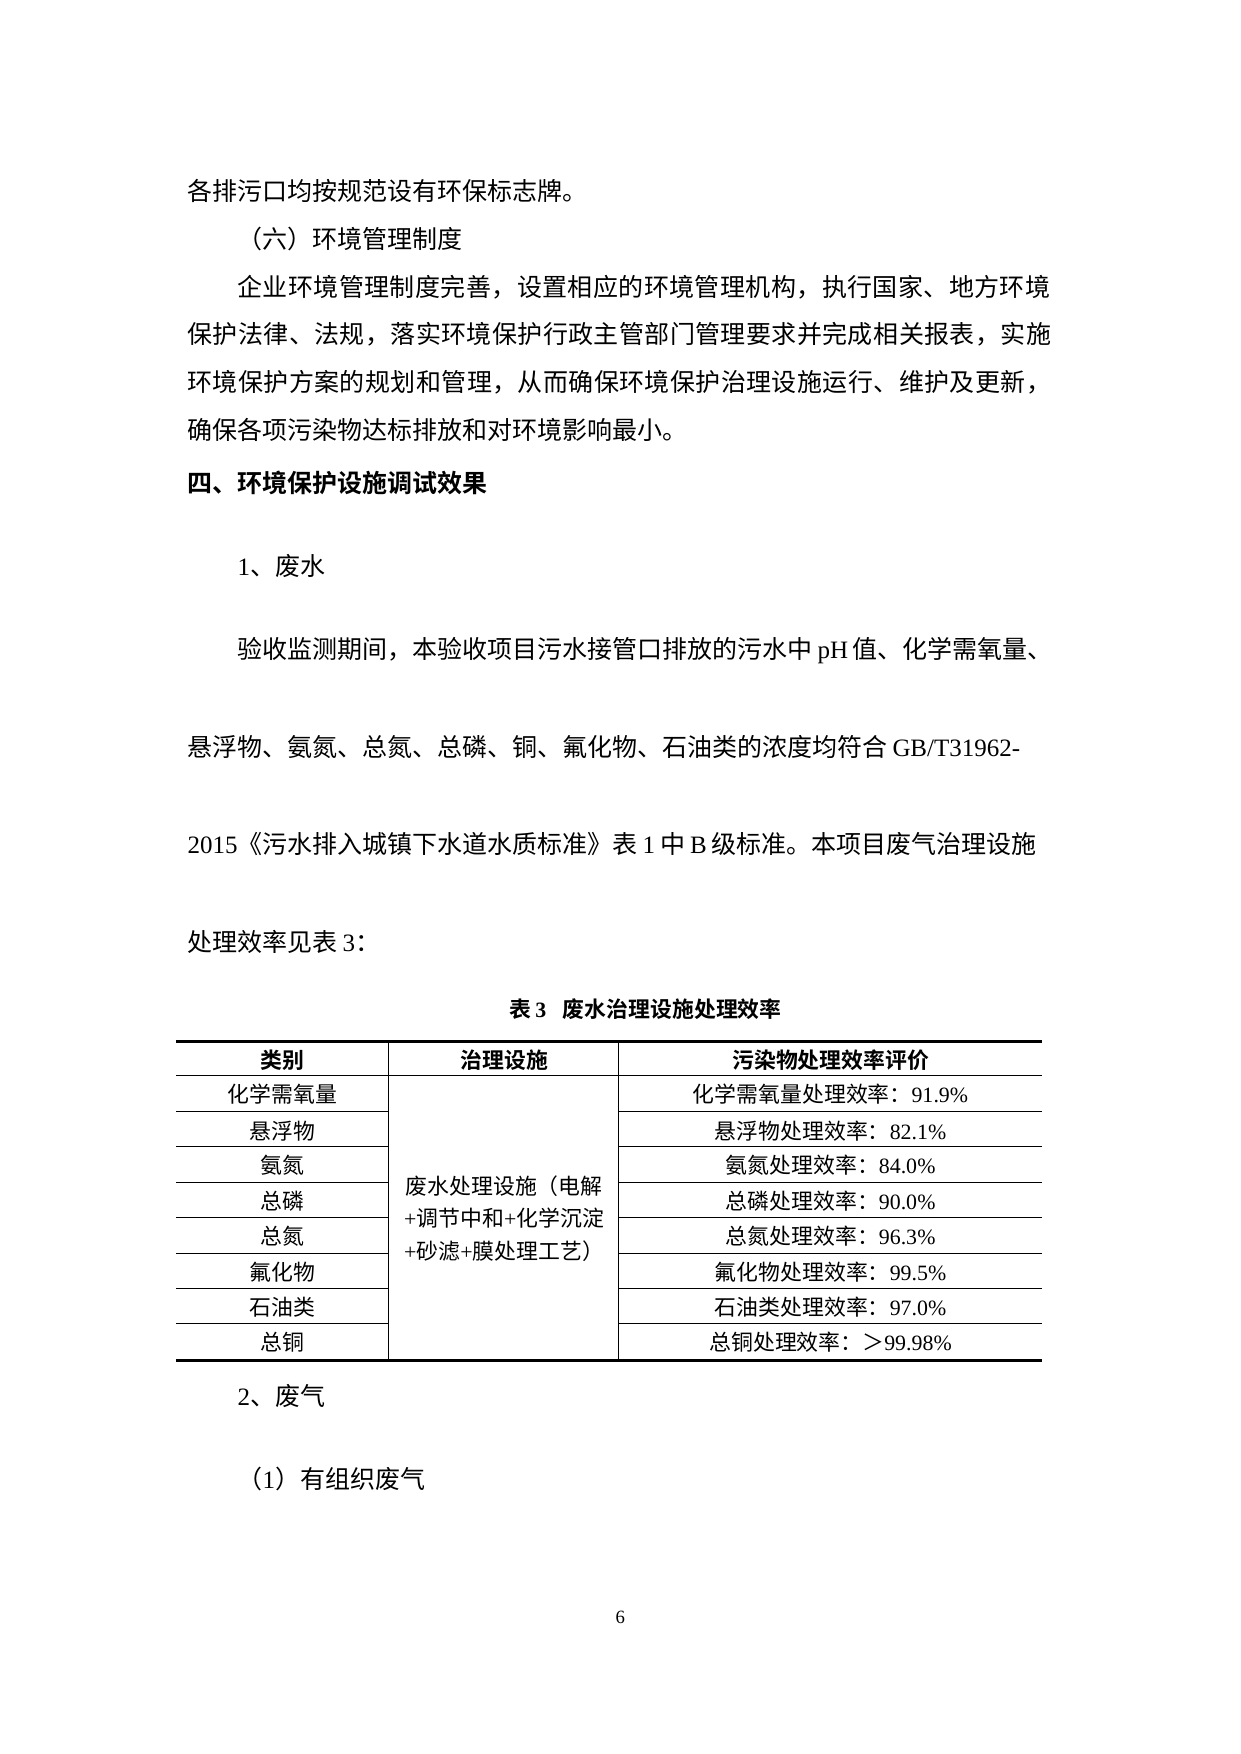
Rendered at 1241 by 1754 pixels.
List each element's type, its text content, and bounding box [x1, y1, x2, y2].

table_cell 石油类 [176, 1289, 388, 1323]
text 表3 废水治理设施处理效率 [187, 991, 1053, 1024]
table_cell 氨氮 [176, 1147, 388, 1182]
text 四、环境保护设施调试效果 [187, 449, 1053, 514]
table_cell 化学需氧量 [176, 1076, 388, 1111]
table_cell 化学需氧量处理效率：91.9% [619, 1076, 1042, 1111]
table_cell 氟化物 [176, 1254, 388, 1288]
table_cell 废水处理设施（电解+调节中和+化学沉淀+砂滤+膜处理工艺） [389, 1076, 618, 1359]
table_cell 总磷处理效率：90.0% [619, 1183, 1042, 1217]
text 企业环境管理制度完善，设置相应的环境管理机构，执行国家、地方环境保护法律、法规，落实环境保护行政主管部门管理要求并完成相关报表，实施环境保护方案的规划和管理，从而确保环境保护治理设施运行、维护及更新，确保各项污染物达标排放和对环境影响最小。 [187, 258, 1053, 449]
table_cell 悬浮物 [176, 1112, 388, 1146]
table_cell 悬浮物处理效率：82.1% [619, 1112, 1042, 1146]
table_cell 总磷 [176, 1183, 388, 1217]
table_cell 总氮处理效率：96.3% [619, 1218, 1042, 1252]
table_cell 石油类处理效率：97.0% [619, 1289, 1042, 1323]
table_cell 总铜 [176, 1324, 388, 1359]
text 1、废水 [187, 532, 1053, 597]
table_cell 氟化物处理效率：99.5% [619, 1254, 1042, 1288]
table_header 类别 [176, 1043, 388, 1075]
text 2、废气 [187, 1362, 1053, 1427]
text （六）环境管理制度 [187, 210, 1053, 258]
table_header 治理设施 [389, 1043, 618, 1075]
table_header 污染物处理效率评价 [619, 1043, 1042, 1075]
table_cell 总铜处理效率：＞99.98% [619, 1324, 1042, 1359]
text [187, 162, 1053, 210]
table_cell 氨氮处理效率：84.0% [619, 1147, 1042, 1182]
table_cell 总氮 [176, 1218, 388, 1252]
text 验收监测期间，本验收项目污水接管口排放的污水中pH值、化学需氧量、悬浮物、氨氮、总氮、总磷、铜、氟化物、石油类的浓度均符合GB/T31962-2015《污水排入城镇下水道水质标准》表1中B级标准。本项目废气治理设施处理效率见表3： [187, 616, 1053, 973]
text （1）有组织废气 [187, 1445, 1053, 1510]
